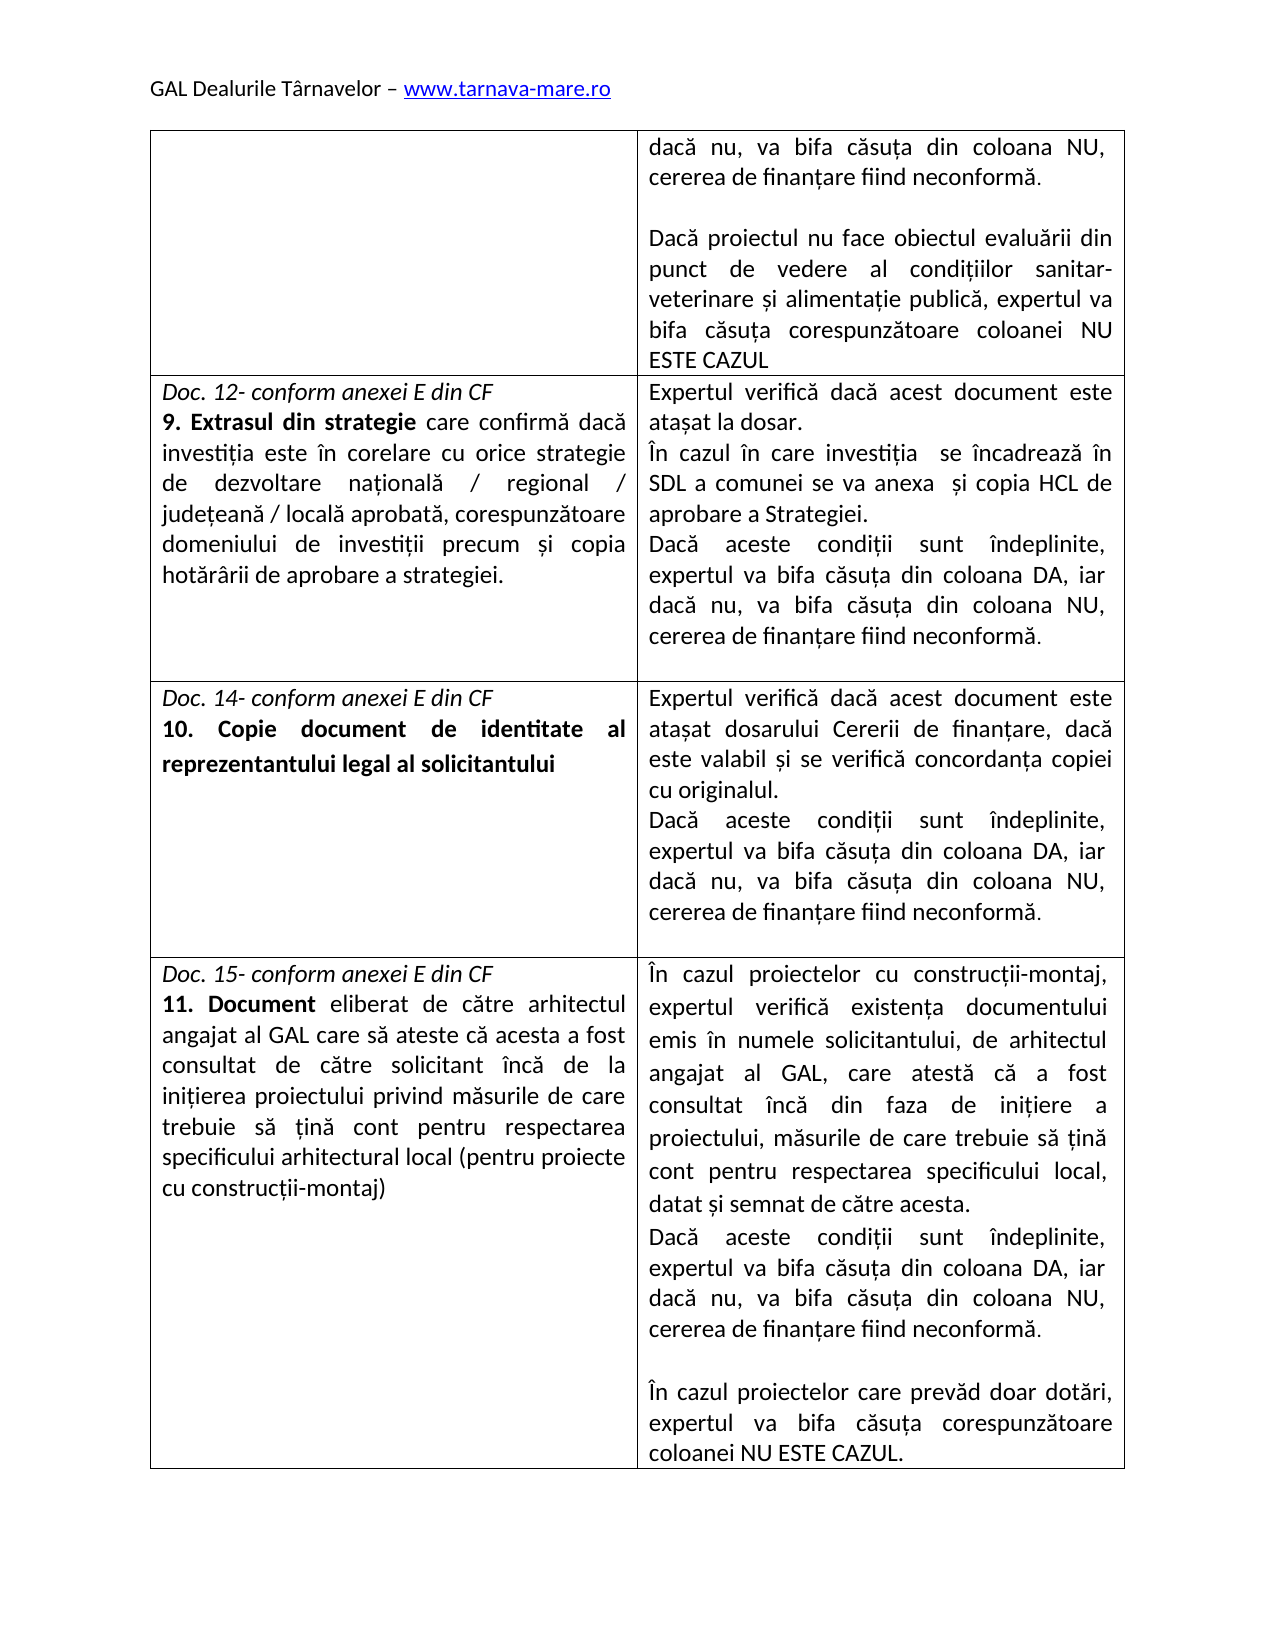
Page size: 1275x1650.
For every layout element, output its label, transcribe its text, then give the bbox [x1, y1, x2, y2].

table_cell Doc. 12- conform anexei E din CF 9. Extrasul din strategie care confirmă dacă investiția este în corelare cu orice strategie de dezvoltare națională / regional / județeană / locală aprobată, corespunzătoare domeniului de investiții precum și copia hotărârii de aprobare a strategiei. [151, 376, 637, 681]
table_cell Expertul verifică dacă acest document este atașat dosarului Cererii de finanțare, dacă este valabil și se verifică concordanța copiei cu originalul. Dacă aceste condiții sunt îndeplinite, expertul va bifa căsuța din coloana DA, iar dacă nu, va bifa căsuța din coloana NU, cererea de finanțare fiind neconformă. [638, 682, 1124, 957]
table_cell Doc. 14- conform anexei E din CF 10. Copie document de identitate al reprezentantului legal al solicitantului [151, 682, 637, 957]
table_cell Expertul verifică dacă acest document este atașat la dosar. În cazul în care investiția se încadrează în SDL a comunei se va anexa și copia HCL de aprobare a Strategiei. Dacă aceste condiții sunt îndeplinite, expertul va bifa căsuța din coloana DA, iar dacă nu, va bifa căsuța din coloana NU, cererea de finanțare fiind neconformă. [638, 376, 1124, 681]
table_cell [151, 131, 637, 375]
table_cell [638, 131, 1124, 375]
table_cell În cazul proiectelor cu construcții-montaj, expertul verifică existența documentului emis în numele solicitantului, de arhitectul angajat al GAL, care atestă că a fost consultat încă din faza de inițiere a proiectului, măsurile de care trebuie să țină cont pentru respectarea specificului local, datat și semnat de către acesta. Dacă aceste condiții sunt îndeplinite, expertul va bifa căsuța din coloana DA, iar dacă nu, va bifa căsuța din coloana NU, cererea de finanțare fiind neconformă. În cazul proiectelor care prevăd doar dotări, expertul va bifa căsuța corespunzătoare coloanei NU ESTE CAZUL. [638, 958, 1124, 1468]
table_cell Doc. 15- conform anexei E din CF 11. Document eliberat de către arhitectul angajat al GAL care să ateste că acesta a fost consultat de către solicitant încă de la inițierea proiectului privind măsurile de care trebuie să țină cont pentru respectarea specificului arhitectural local (pentru proiecte cu construcții-montaj) [151, 958, 637, 1468]
